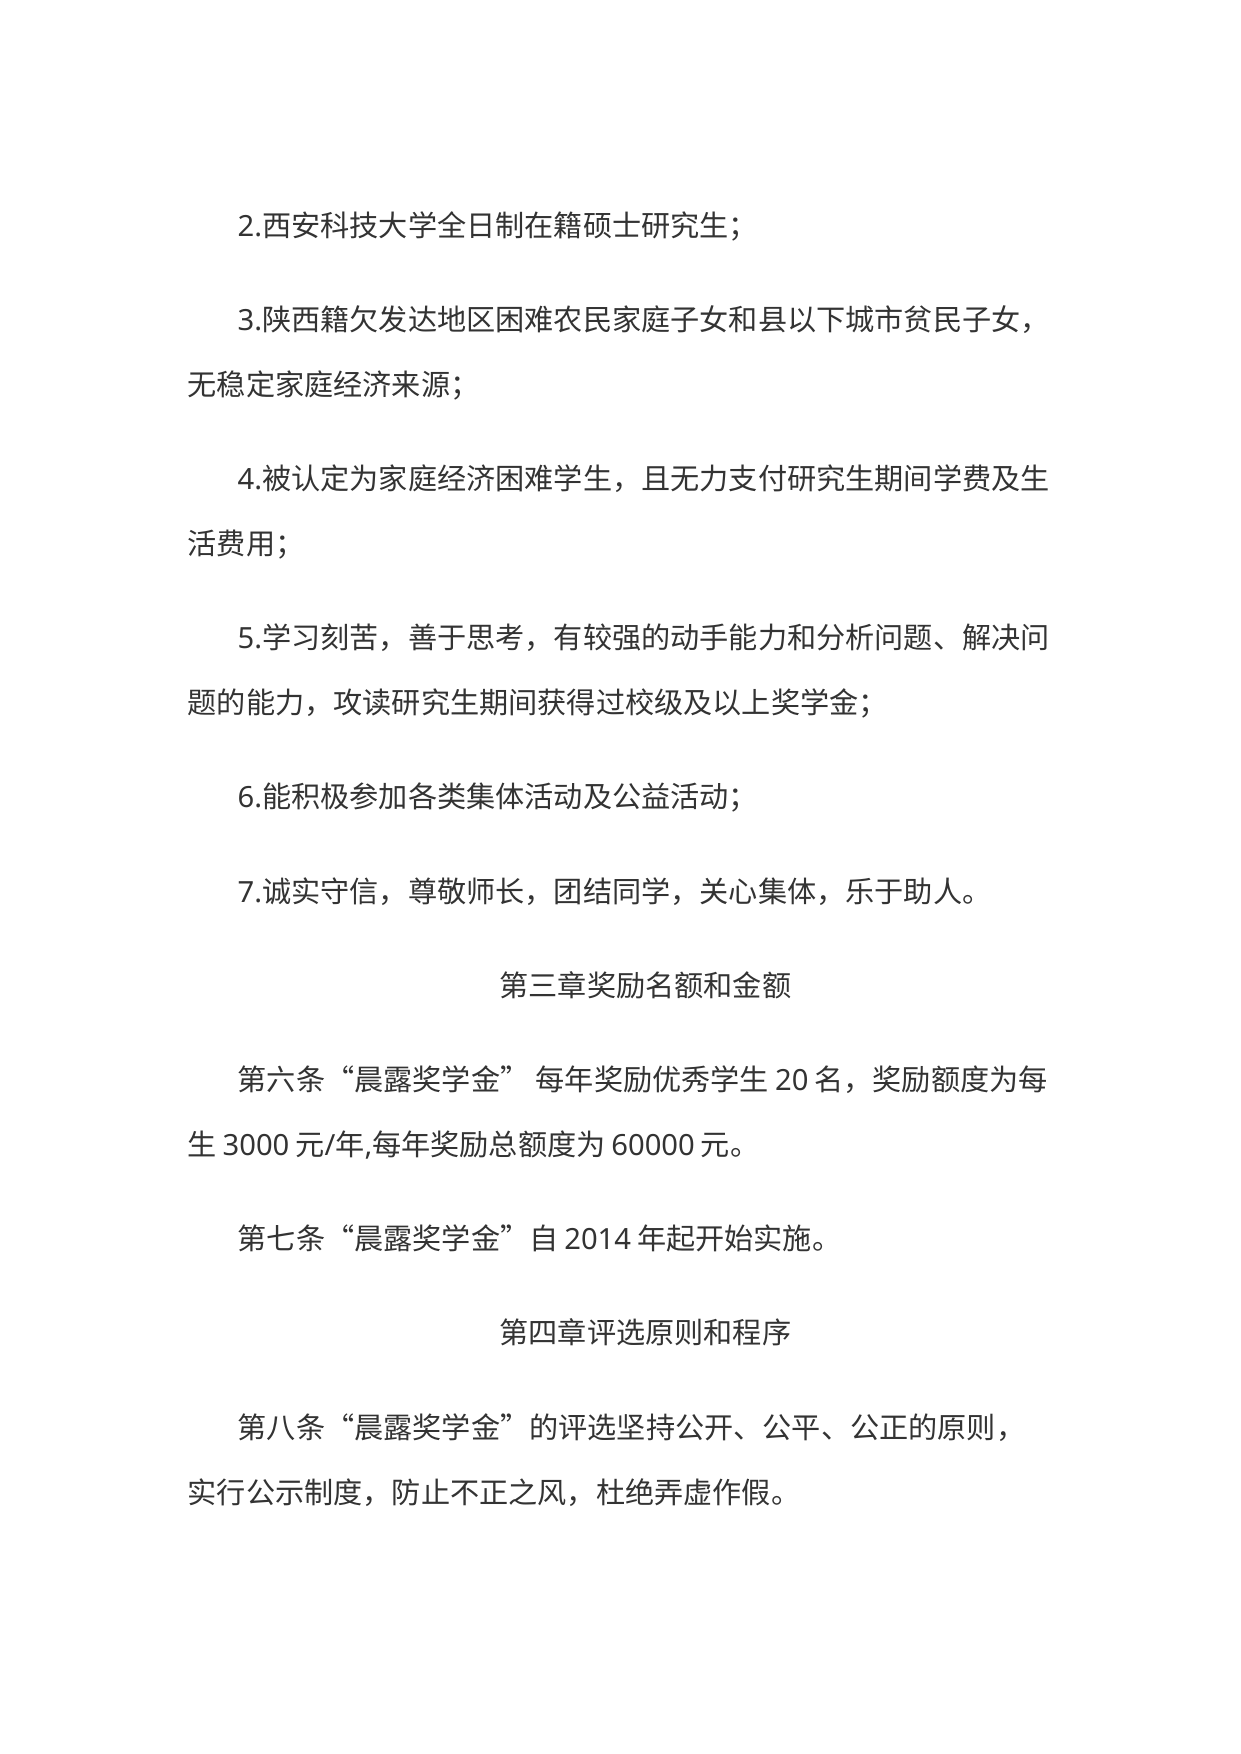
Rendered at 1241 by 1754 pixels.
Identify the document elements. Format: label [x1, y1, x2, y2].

table_cell [188, 162, 1053, 1552]
